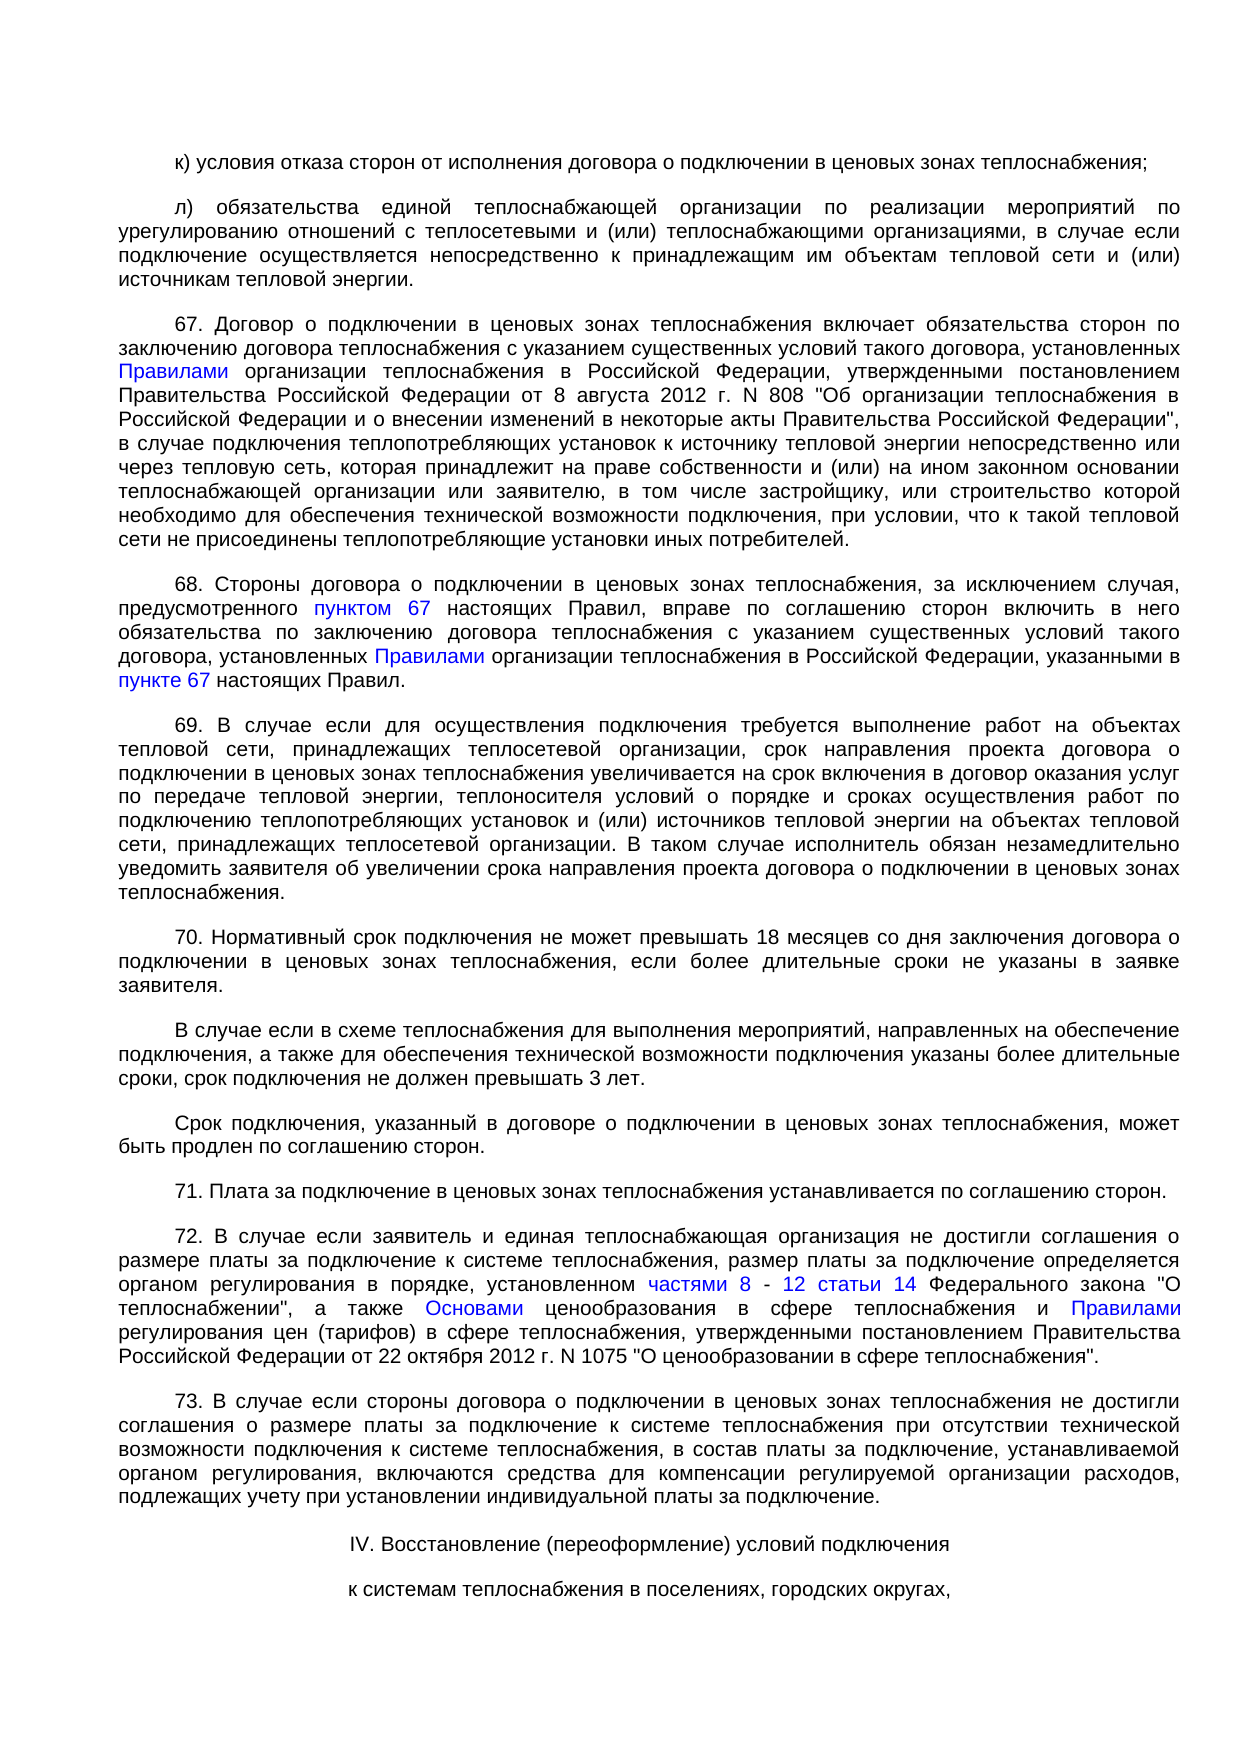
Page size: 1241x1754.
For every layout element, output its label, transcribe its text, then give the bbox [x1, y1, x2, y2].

text В случае если в схеме теплоснабжения для выполнения мероприятий, направленных на обеспечение подключения, а также для обеспечения технической возможности подключения указаны более длительные сроки, срок подключения не должен превышать 3 лет. [118, 1018, 1181, 1089]
text 67. Договор о подключении в ценовых зонах теплоснабжения включает обязательства сторон по заключению договора теплоснабжения с указанием существенных условий такого договора, установленных Правилами организации теплоснабжения в Российской Федерации, утвержденными постановлением Правительства Российской Федерации от 8 августа 2012 г. N 808 "Об организации теплоснабжения в Российской Федерации и о внесении изменений в некоторые акты Правительства Российской Федерации", в случае подключения теплопотребляющих установок к источнику тепловой энергии непосредственно или через тепловую сеть, которая принадлежит на праве собственности и (или) на ином законном основании теплоснабжающей организации или заявителю, в том числе застройщику, или строительство которой необходимо для обеспечения технической возможности подключения, при условии, что к такой тепловой сети не присоединены теплопотребляющие установки иных потребителей. [118, 311, 1181, 551]
text 70. Нормативный срок подключения не может превышать 18 месяцев со дня заключения договора о подключении в ценовых зонах теплоснабжения, если более длительные сроки не указаны в заявке заявителя. [118, 925, 1181, 997]
text 73. В случае если стороны договора о подключении в ценовых зонах теплоснабжения не достигли соглашения о размере платы за подключение к системе теплоснабжения при отсутствии технической возможности подключения к системе теплоснабжения, в состав платы за подключение, устанавливаемой органом регулирования, включаются средства для компенсации регулируемой организации расходов, подлежащих учету при установлении индивидуальной платы за подключение. [118, 1388, 1181, 1508]
text 69. В случае если для осуществления подключения требуется выполнение работ на объектах тепловой сети, принадлежащих теплосетевой организации, срок направления проекта договора о подключении в ценовых зонах теплоснабжения увеличивается на срок включения в договор оказания услуг по передаче тепловой энергии, теплоносителя условий о порядке и сроках осуществления работ по подключению теплопотребляющих установок и (или) источников тепловой энергии на объектах тепловой сети, принадлежащих теплосетевой организации. В таком случае исполнитель обязан незамедлительно уведомить заявителя об увеличении срока направления проекта договора о подключении в ценовых зонах теплоснабжения. [118, 712, 1181, 904]
text к системам теплоснабжения в поселениях, городских округах, [118, 1577, 1181, 1601]
text к) условия отказа сторон от исполнения договора о подключении в ценовых зонах теплоснабжения; [118, 150, 1181, 174]
text л) обязательства единой теплоснабжающей организации по реализации мероприятий по урегулированию отношений с теплосетевыми и (или) теплоснабжающими организациями, в случае если подключение осуществляется непосредственно к принадлежащим им объектам тепловой сети и (или) источникам тепловой энергии. [118, 195, 1181, 291]
text 71. Плата за подключение в ценовых зонах теплоснабжения устанавливается по соглашению сторон. [118, 1179, 1181, 1203]
text 72. В случае если заявитель и единая теплоснабжающая организация не достигли соглашения о размере платы за подключение к системе теплоснабжения, размер платы за подключение определяется органом регулирования в порядке, установленном частями 8 - 12 статьи 14 Федерального закона "О теплоснабжении", а также Основами ценообразования в сфере теплоснабжения и Правилами регулирования цен (тарифов) в сфере теплоснабжения, утвержденными постановлением Правительства Российской Федерации от 22 октября 2012 г. N 1075 "О ценообразовании в сфере теплоснабжения". [118, 1224, 1181, 1368]
text Срок подключения, указанный в договоре о подключении в ценовых зонах теплоснабжения, может быть продлен по соглашению сторон. [118, 1110, 1181, 1158]
text IV. Восстановление (переоформление) условий подключения [118, 1532, 1181, 1556]
text 68. Стороны договора о подключении в ценовых зонах теплоснабжения, за исключением случая, предусмотренного пунктом 67 настоящих Правил, вправе по соглашению сторон включить в него обязательства по заключению договора теплоснабжения с указанием существенных условий такого договора, установленных Правилами организации теплоснабжения в Российской Федерации, указанными в пункте 67 настоящих Правил. [118, 572, 1181, 692]
